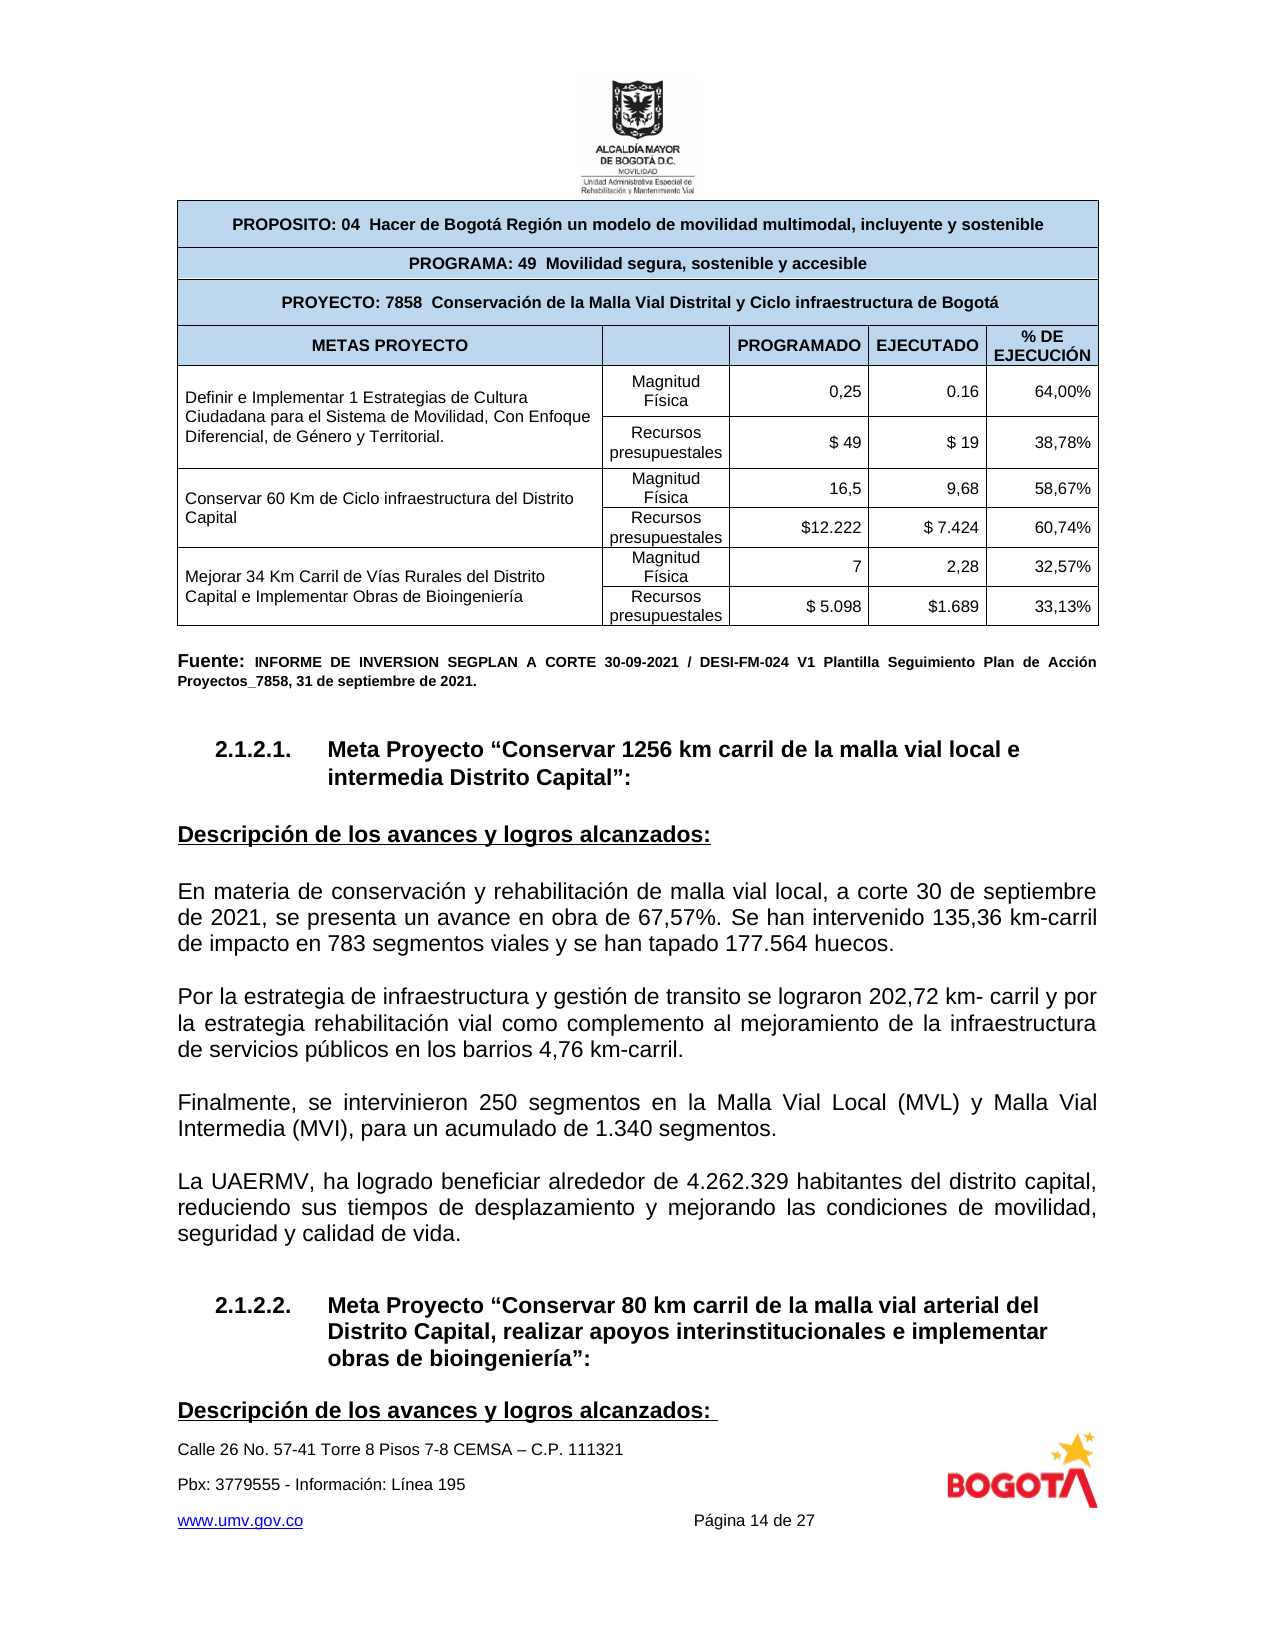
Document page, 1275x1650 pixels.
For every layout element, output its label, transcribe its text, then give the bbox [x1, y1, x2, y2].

table_cell Magnitud Física [603, 548, 729, 586]
table_cell 16,5 [730, 469, 868, 507]
table_cell 58,67% [987, 469, 1098, 507]
table_cell 0.16 [869, 366, 986, 416]
text Descripción de los avances y logros alcanzados: [177, 821, 1098, 847]
table_cell $ 49 [730, 417, 868, 468]
table_cell PROGRAMA: 49 Movilidad segura, sostenible y accesible [178, 248, 1098, 278]
table_cell [603, 326, 729, 365]
table_cell 7 [730, 548, 868, 586]
table_cell 9,68 [869, 469, 986, 507]
text Fuente: INFORME DE INVERSION SEGPLAN A CORTE 30-09-2021 / DESI-FM-024 V1 Plantilla Seguimiento Plan de Acción Proyectos_7858, 31 de septiembre de 2021. [177, 649, 1098, 689]
table_cell 33,13% [987, 587, 1098, 625]
table_cell 32,57% [987, 548, 1098, 586]
table_cell Magnitud Física [603, 366, 729, 416]
table_cell 2,28 [869, 548, 986, 586]
table_cell 38,78% [987, 417, 1098, 468]
table_cell Conservar 60 Km de Ciclo infraestructura del Distrito Capital [178, 469, 602, 547]
text Descripción de los avances y logros alcanzados: [177, 1397, 1098, 1423]
table_cell 0,25 [730, 366, 868, 416]
table_cell 64,00% [987, 366, 1098, 416]
table_header PROPOSITO: 04 Hacer de Bogotá Región un modelo de movilidad multimodal, incluyente y sostenible [178, 201, 1098, 247]
text Finalmente, se intervinieron 250 segmentos en la Malla Vial Local (MVL) y Malla Vial Intermedia (MVI), para un acumulado de 1.340 segmentos. [177, 1088, 1098, 1141]
text En materia de conservación y rehabilitación de malla vial local, a corte 30 de septiembre de 2021, se presenta un avance en obra de 67,57%. Se han intervenido 135,36 km-carril de impacto en 783 segmentos viales y se han tapado 177.564 huecos. [177, 878, 1098, 957]
table_cell Definir e Implementar 1 Estrategias de Cultura Ciudadana para el Sistema de Movilidad, Con Enfoque Diferencial, de Género y Territorial. [178, 366, 602, 468]
table_cell $1.689 [869, 587, 986, 625]
table_cell METAS PROYECTO [178, 326, 602, 365]
table_cell Magnitud Física [603, 469, 729, 507]
table_cell $ 19 [869, 417, 986, 468]
subtitle Meta Proyecto “Conservar 1256 km carril de la malla vial local e intermedia Distrito Capital”: [215, 736, 1098, 790]
table_cell % DE EJECUCIÓN [987, 326, 1098, 365]
table_cell Recursos presupuestales [603, 587, 729, 625]
subtitle Meta Proyecto “Conservar 80 km carril de la malla vial arterial del Distrito Capital, realizar apoyos interinstitucionales e implementar obras de bioingeniería”: [215, 1292, 1098, 1371]
table_cell 60,74% [987, 508, 1098, 547]
table_cell Recursos presupuestales [603, 508, 729, 547]
table_cell PROYECTO: 7858 Conservación de la Malla Vial Distrital y Ciclo infraestructura de Bogotá [178, 280, 1098, 325]
picture [574, 73, 701, 200]
table_cell $12.222 [730, 508, 868, 547]
text La UAERMV, ha logrado beneficiar alrededor de 4.262.329 habitantes del distrito capital, reduciendo sus tiempos de desplazamiento y mejorando las condiciones de movilidad, seguridad y calidad de vida. [177, 1168, 1098, 1247]
table_cell $ 5.098 [730, 587, 868, 625]
table_cell EJECUTADO [869, 326, 986, 365]
picture [947, 1432, 1098, 1508]
table_cell Recursos presupuestales [603, 417, 729, 468]
table_cell Mejorar 34 Km Carril de Vías Rurales del Distrito Capital e Implementar Obras de Bioingeniería [178, 548, 602, 625]
table_cell $ 7.424 [869, 508, 986, 547]
text Por la estrategia de infraestructura y gestión de transito se lograron 202,72 km- carril y por la estrategia rehabilitación vial como complemento al mejoramiento de la infraestructura de servicios públicos en los barrios 4,76 km-carril. [177, 983, 1098, 1062]
table_cell PROGRAMADO [730, 326, 868, 365]
